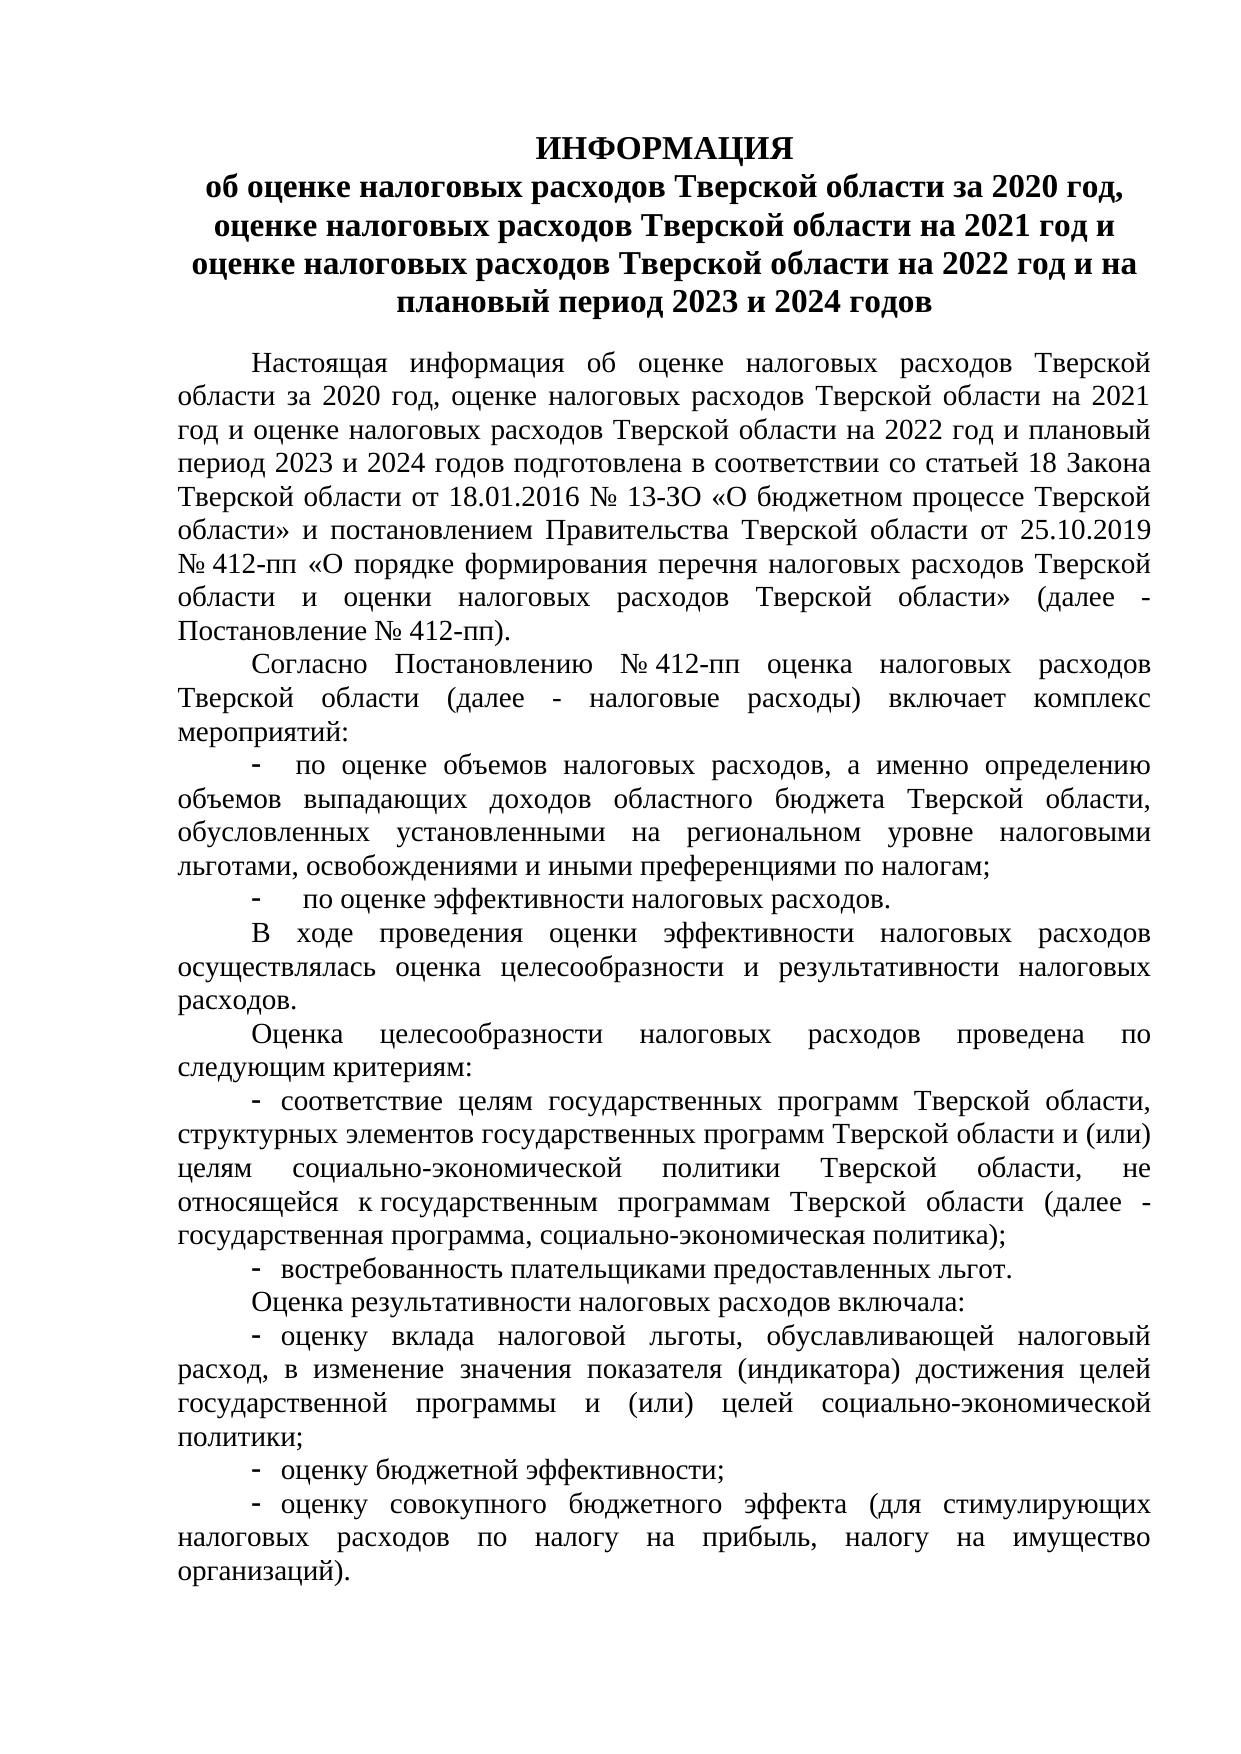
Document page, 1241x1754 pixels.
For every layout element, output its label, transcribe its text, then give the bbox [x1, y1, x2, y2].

list Оценка результативности налоговых расходов включала: [177, 1284, 1152, 1318]
list В ходе проведения оценки эффективности налоговых расходов осуществлялась оценка целесообразности и результативности налоговых расходов. [177, 915, 1152, 1016]
list по оценке объемов налоговых расходов, а именно определению объемов выпадающих доходов областного бюджета Тверской области, обусловленных установленными на региональном уровне налоговыми льготами, освобождениями и иными преференциями по налогам; [177, 747, 1152, 882]
list соответствие целям государственных программ Тверской области, структурных элементов государственных программ Тверской области и (или) целям социально-экономической политики Тверской области, не относящейся к государственным программам Тверской области (далее - государственная программа, социально-экономическая политика); [177, 1083, 1152, 1251]
text об оценке налоговых расходов Тверской области за 2020 год, оценке налоговых расходов Тверской области на 2021 год и оценке налоговых расходов Тверской области на 2022 год и на плановый период 2023 и 2024 годов [177, 166, 1152, 320]
list Оценка целесообразности налоговых расходов проведена по следующим критериям: [177, 1016, 1152, 1083]
list оценку вклада налоговой льготы, обуславливающей налоговый расход, в изменение значения показателя (индикатора) достижения целей государственной программы и (или) целей социально-экономической политики; [177, 1318, 1152, 1452]
list оценку совокупного бюджетного эффекта (для стимулирующих налоговых расходов по налогу на прибыль, налогу на имущество организаций). [177, 1486, 1152, 1587]
text Согласно Постановлению № 412-пп оценка налоговых расходов Тверской области (далее - налоговые расходы) включает комплекс мероприятий: [177, 647, 1152, 747]
list оценку бюджетной эффективности; [177, 1452, 1152, 1486]
list востребованность плательщиками предоставленных льгот. [177, 1251, 1152, 1284]
text ИНФОРМАЦИЯ [177, 128, 1152, 166]
text Настоящая информация об оценке налоговых расходов Тверской области за 2020 год, оценке налоговых расходов Тверской области на 2021 год и оценке налоговых расходов Тверской области на 2022 год и плановый период 2023 и 2024 годов подготовлена в соответствии со статьей 18 Закона Тверской области от 18.01.2016 № 13-ЗО «О бюджетном процессе Тверской области» и постановлением Правительства Тверской области от 25.10.2019 № 412-пп «О порядке формирования перечня налоговых расходов Тверской области и оценки налоговых расходов Тверской области» (далее - Постановление № 412-пп). [177, 345, 1152, 647]
list по оценке эффективности налоговых расходов. [177, 882, 1152, 915]
